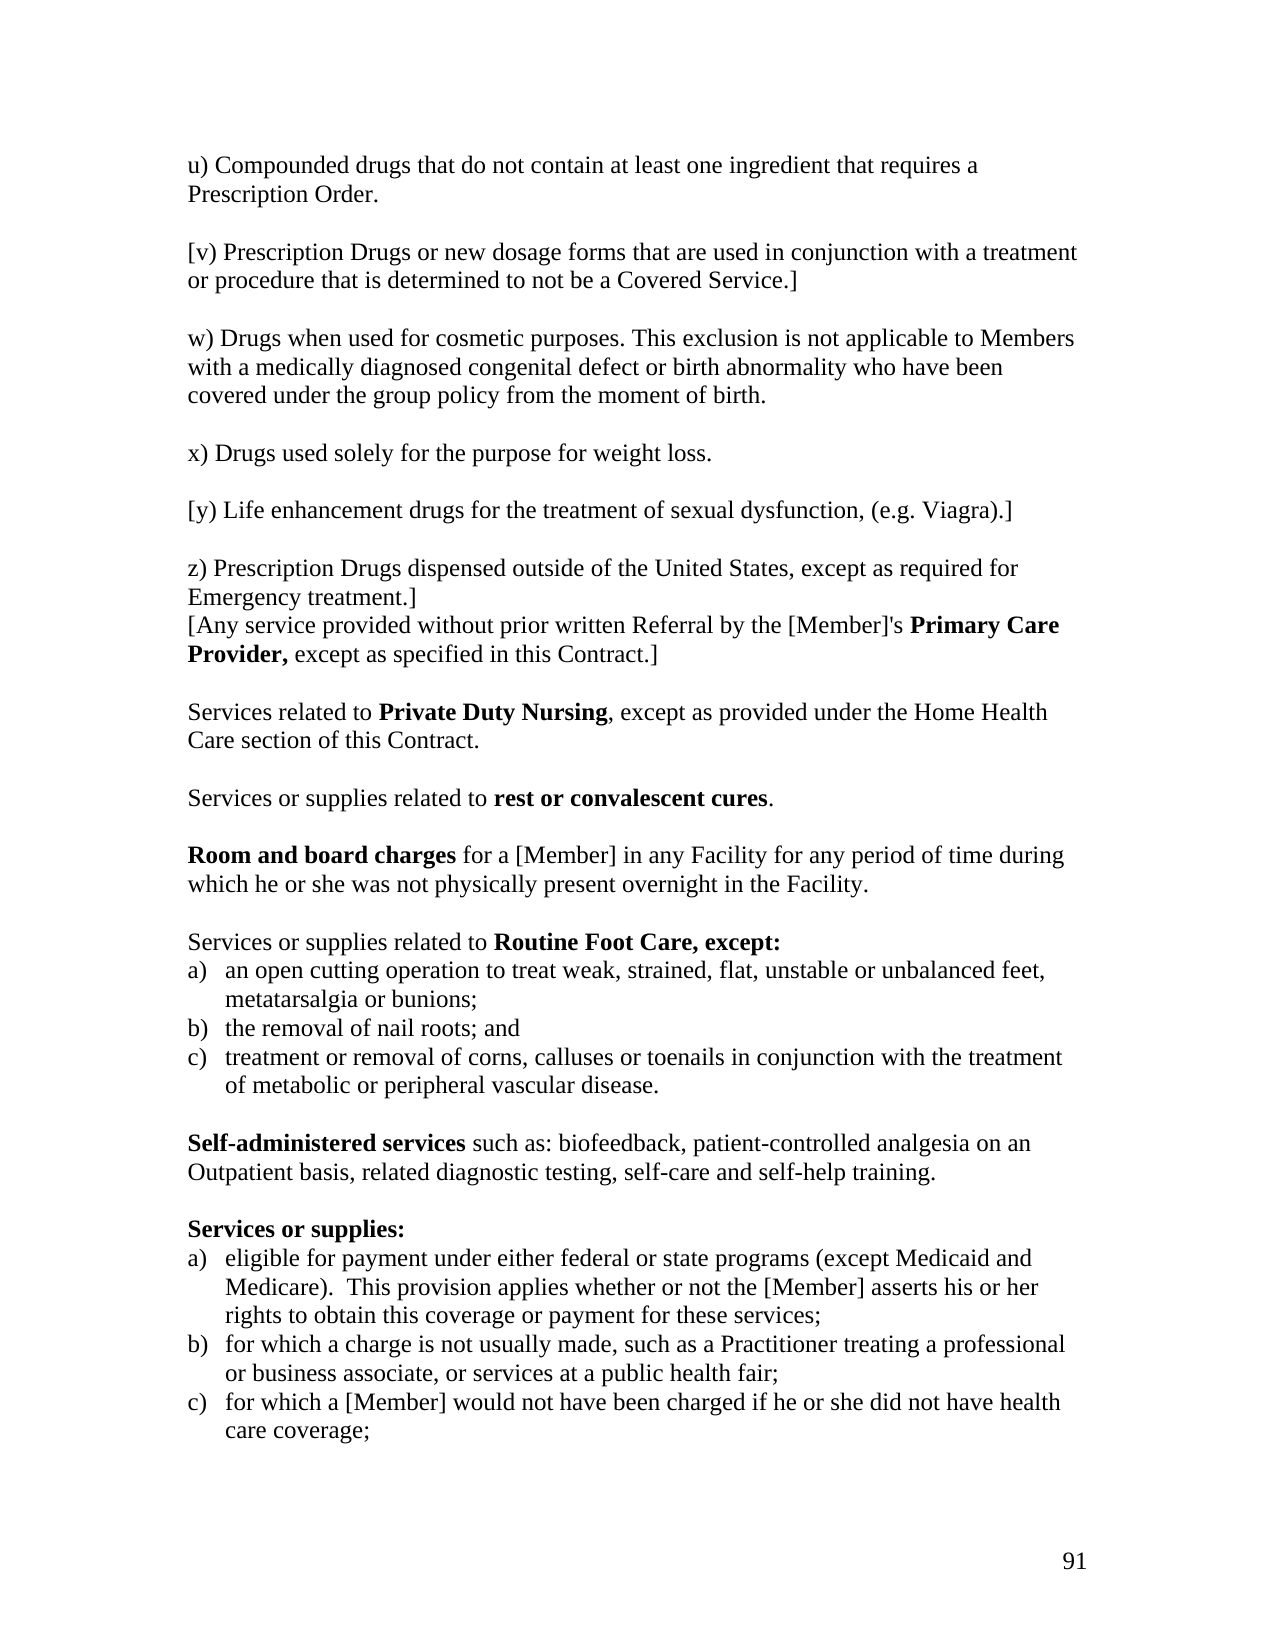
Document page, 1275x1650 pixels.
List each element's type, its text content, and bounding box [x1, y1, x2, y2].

text [v) Prescription Drugs or new dosage forms that are used in conjunction with a treatment or procedure that is determined to not be a Covered Service.] [187, 237, 1087, 294]
text Services or supplies related to rest or convalescent cures. [187, 783, 1087, 812]
text z) Prescription Drugs dispensed outside of the United States, except as required for Emergency treatment.] [187, 553, 1087, 610]
text [Any service provided without prior written Referral by the [Member]'s Primary Care Provider, except as specified in this Contract.] [187, 610, 1087, 668]
list for which a [Member] would not have been charged if he or she did not have health care coverage; [187, 1387, 1087, 1444]
list treatment or removal of corns, calluses or toenails in conjunction with the treatment of metabolic or peripheral vascular disease. [187, 1042, 1087, 1099]
text [y) Life enhancement drugs for the treatment of sexual dysfunction, (e.g. Viagra).] [187, 495, 1087, 524]
text w) Drugs when used for cosmetic purposes. This exclusion is not applicable to Members with a medically diagnosed congenital defect or birth abnormality who have been covered under the group policy from the moment of birth. [187, 323, 1087, 409]
list eligible for payment under either federal or state programs (except Medicaid and Medicare). This provision applies whether or not the [Member] asserts his or her rights to obtain this coverage or payment for these services; [187, 1243, 1087, 1329]
text u) Compounded drugs that do not contain at least one ingredient that requires a Prescription Order. [187, 150, 1087, 207]
list an open cutting operation to treat weak, strained, flat, unstable or unbalanced feet, metatarsalgia or bunions; [187, 955, 1087, 1013]
text x) Drugs used solely for the purpose for weight loss. [187, 438, 1087, 467]
text Services or supplies related to Routine Foot Care, except: [187, 927, 1087, 955]
text Room and board charges for a [Member] in any Facility for any period of time during which he or she was not physically present overnight in the Facility. [187, 840, 1087, 898]
text Services or supplies: [187, 1214, 1087, 1243]
text Self-administered services such as: biofeedback, patient-controlled analgesia on an Outpatient basis, related diagnostic testing, self-care and self-help training. [187, 1128, 1087, 1185]
text Services related to Private Duty Nursing, except as provided under the Home Health Care section of this Contract. [187, 697, 1087, 754]
list for which a charge is not usually made, such as a Practitioner treating a professional or business associate, or services at a public health fair; [187, 1329, 1087, 1387]
list the removal of nail roots; and [187, 1013, 1087, 1042]
